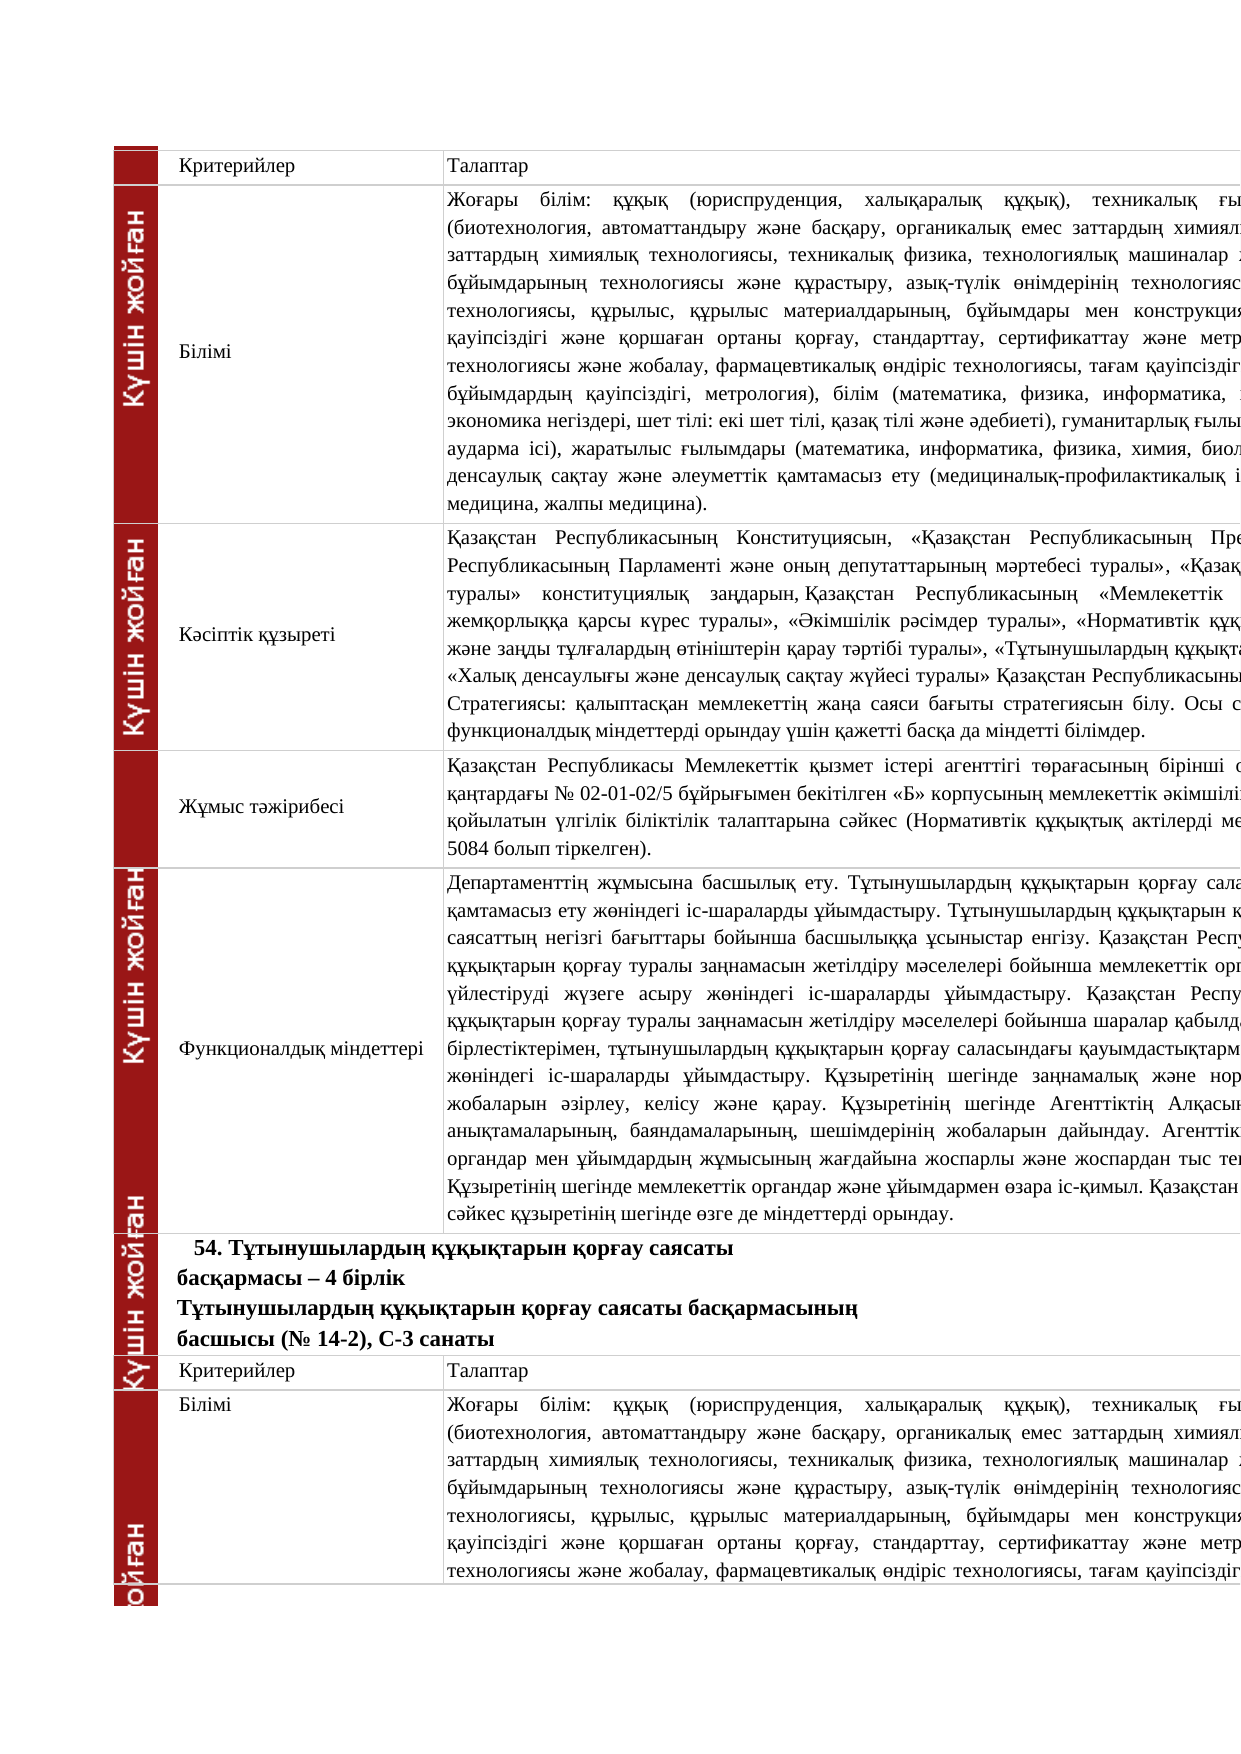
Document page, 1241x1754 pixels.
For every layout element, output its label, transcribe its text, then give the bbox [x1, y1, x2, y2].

table_cell Жұмыс тәжірибесі [114, 751, 443, 867]
table_header Критерийлер [114, 1356, 443, 1389]
table_cell Департаменттің жұмысына басшылық ету. Тұтынушылардың құқықтарын қорғау саласындағы мемлекеттік саясатты қамтамасыз ету жөніндегі іс-шараларды ұйымдастыру. Тұтынушылардың құқықтарын қорғау саласындағы мемлекеттік саясаттың негізгі бағыттары бойынша басшылыққа ұсыныстар енгізу. Қазақстан Республикасының тұтынушылардың құқықтарын қорғау туралы заңнамасын жетілдіру мәселелері бойынша мемлекеттік органдардың қызметін салааралық үйлестіруді жүзеге асыру жөніндегі іс-шараларды ұйымдастыру. Қазақстан Республикасының тұтынушылардың құқықтарын қорғау туралы заңнамасын жетілдіру мәселелері бойынша шаралар қабылдау. Тұтынушылардың қоғамдық бірлестіктерімен, тұтынушылардың құқықтарын қорғау саласындағы қауымдастықтармен (одақтармен) өзара іс-қимыл жөніндегі іс-шараларды ұйымдастыру. Құзыретінің шегінде заңнамалық және нормативтік құқықтық актілердің жобаларын әзірлеу, келісу және қарау. Құзыретінің шегінде Агенттіктің Алқасының талдау материалдарының, анықтамаларының, баяндамаларының, шешімдерінің жобаларын дайындау. Агенттікке ведомстволық бағыныстағы органдар мен ұйымдардың жұмысының жағдайына жоспарлы және жоспардан тыс тексеруді жүзеге асыруға қатысу. Құзыретінің шегінде мемлекеттік органдар және ұйымдармен өзара іс-қимыл. Қазақстан Республикасының заңнамасына сәйкес құзыретінің шегінде өзге де міндеттерді орындау. [444, 869, 1240, 1233]
text 54. Тұтынушылардың құқықтарын қорғау саясаты басқармасы – 4 бірлік Тұтынушылардың құқықтарын қорғау саясаты басқармасының басшысы (№ 14-2), С-3 санаты [112, 1234, 1128, 1351]
picture [114, 1351, 158, 1355]
table_header Талаптар [444, 151, 1240, 184]
table_cell Білімі [114, 186, 443, 522]
table_cell Кәсіптік құзыреті [114, 524, 443, 750]
table_cell Қазақстан Республикасы Мемлекеттік қызмет істері агенттігі төрағасының бірінші орынбасарының 2008 жылғы 9 қаңтардағы № 02-01-02/5 бұйрығымен бекітілген «Б» корпусының мемлекеттік әкімшілік лауазымдарының санаттарына қойылатын үлгілік біліктілік талаптарына сәйкес (Нормативтік құқықтық актілерді мемлекеттік тіркеу тізілімінде № 5084 болып тіркелген). [444, 751, 1240, 867]
picture [114, 1585, 158, 1606]
table_header Талаптар [444, 1356, 1240, 1389]
table_cell Қазақстан Республикасының Конституциясын, «Қазақстан Республикасының Президенті туралы», «Қазақстан Республикасының Парламенті және оның депутаттарының мәртебесі туралы», «Қазақстан Республикасының Үкіметі туралы» конституциялық заңдарын, Қазақстан Республикасының «Мемлекеттік қызмет туралы», «Сыбайлас жемқорлыққа қарсы күрес туралы», «Әкімшілік рәсімдер туралы», «Нормативтік құқықтық актілер туралы», «Жеке және заңды тұлғалардың өтiнiштерiн қарау тәртiбi туралы», «Тұтынушылардың құқықтарын қорғау туралы» Заңдарын, «Халық денсаулығы және денсаулық сақтау жүйесі туралы» Қазақстан Республикасының Кодексін, «Қазақстан – 2050» Стратегиясы: қалыптасқан мемлекеттің жаңа саяси бағыты стратегиясын білу. Осы санаттағы лауазымдар бойынша функционалдық міндеттерді орындау үшін қажетті басқа да міндетті білімдер. [444, 524, 1240, 750]
table_cell Білімі [114, 1391, 443, 1583]
table_header Критерийлер [114, 151, 443, 184]
picture [114, 146, 158, 150]
table_cell Функционалдық міндеттері [114, 869, 443, 1233]
